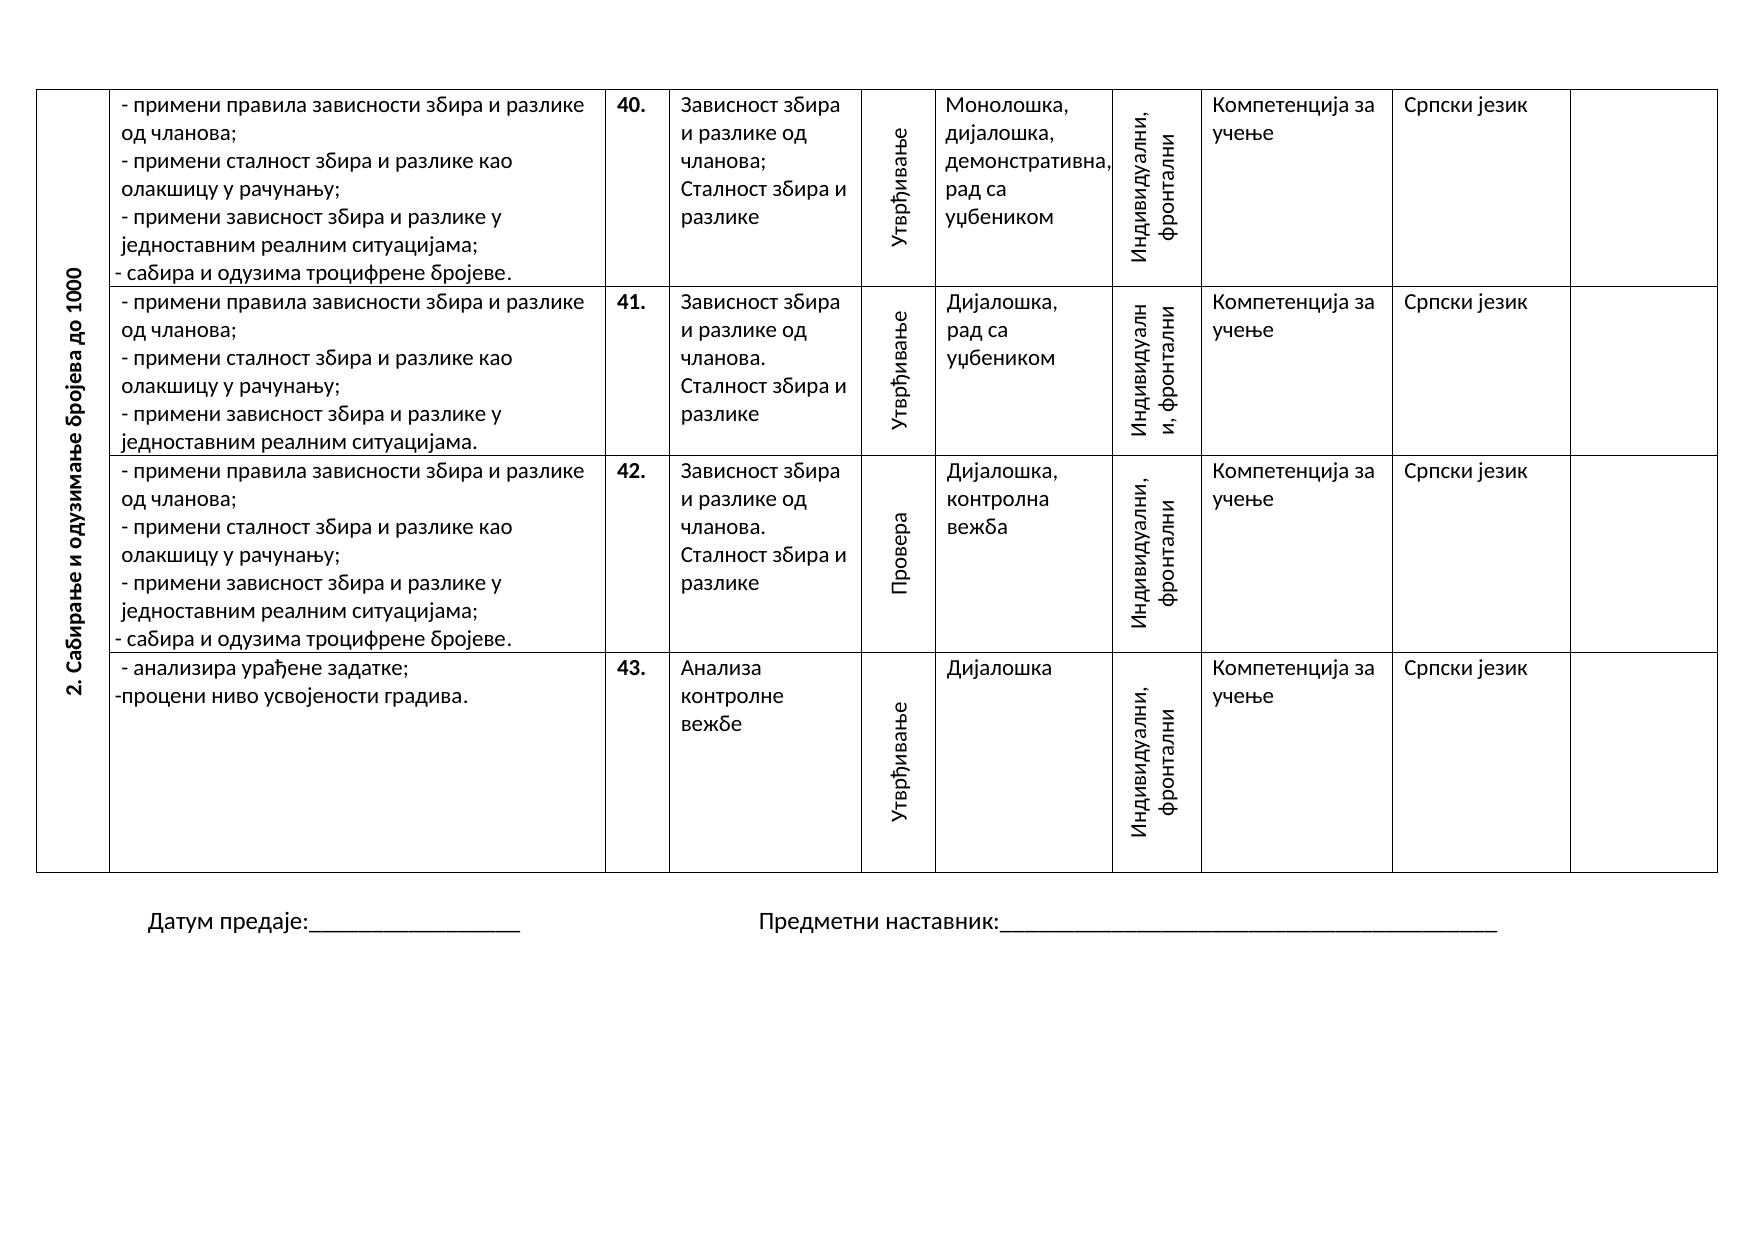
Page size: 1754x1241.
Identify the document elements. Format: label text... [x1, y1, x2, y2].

table_cell Анализа контролне вежбе [670, 653, 861, 872]
table_cell Провера [862, 456, 935, 652]
table_cell 43. [606, 653, 669, 872]
table_cell Компетенција за учење [1202, 456, 1392, 652]
table_cell Зависност збира и разлике од чланова. Сталност збира и разлике [670, 456, 861, 652]
table_cell Дијалошка, контролна вежба [936, 456, 1112, 652]
table_header 40. [606, 90, 669, 286]
table_cell [1571, 287, 1717, 455]
table_cell Индивидуални, фронтални [1113, 287, 1201, 455]
table_cell Компетенција за учење [1202, 653, 1392, 872]
table_header [1571, 90, 1717, 286]
table_cell Зависност збира и разлике од чланова. Сталност збира и разлике [670, 287, 861, 455]
table_cell - примени правила зависности збира и разлике од чланова; - примени сталност збира и разлике као олакшицу у рачунању; - примени зависност збира и разлике у једноставним реалним ситуацијама. [110, 287, 605, 455]
table_cell Индивидуални, фронтални [1113, 653, 1201, 872]
table_cell Утврђивање [862, 653, 935, 872]
table_cell Српски језик [1393, 456, 1570, 652]
table_header Утврђивање [862, 90, 935, 286]
table_cell 41. [606, 287, 669, 455]
table_header Зависност збира и разлике од чланова; Сталност збира и разлике [670, 90, 861, 286]
table_header 2. Сабирање и одузимање бројева до 1000 [37, 90, 109, 872]
table_cell Дијалошка, рад са уџбеником [936, 287, 1112, 455]
table_header Индивидуални, фронтални [1113, 90, 1201, 286]
table_cell Српски језик [1393, 287, 1570, 455]
table_cell - анализира урађене задатке; -процени ниво усвојености градива. [110, 653, 605, 872]
table_header Компетенција за учење [1202, 90, 1392, 286]
table_cell Индивидуални, фронтални [1113, 456, 1201, 652]
table_header - примени правила зависности збира и разлике од чланова; - примени сталност збира и разлике као олакшицу у рачунању; - примени зависност збира и разлике у једноставним реалним ситуацијама; - сабира и одузима троцифрене бројеве. [110, 90, 605, 286]
table_cell Утврђивање [862, 287, 935, 455]
table_header Монолошка, дијалошка, демонстративна, рад са уџбеником [936, 90, 1112, 286]
table_cell - примени правила зависности збира и разлике од чланова; - примени сталност збира и разлике као олакшицу у рачунању; - примени зависност збира и разлике у једноставним реалним ситуацијама; - сабира и одузима троцифрене бројеве. [110, 456, 605, 652]
table_cell 42. [606, 456, 669, 652]
text Датум предаје:_________________ Предметни наставник:________________________________________ [148, 905, 1606, 936]
table_cell Дијалошка [936, 653, 1112, 872]
table_cell Српски језик [1393, 653, 1570, 872]
table_cell Компетенција за учење [1202, 287, 1392, 455]
table_header Српски језик [1393, 90, 1570, 286]
table_cell [1571, 653, 1717, 872]
table_cell [1571, 456, 1717, 652]
